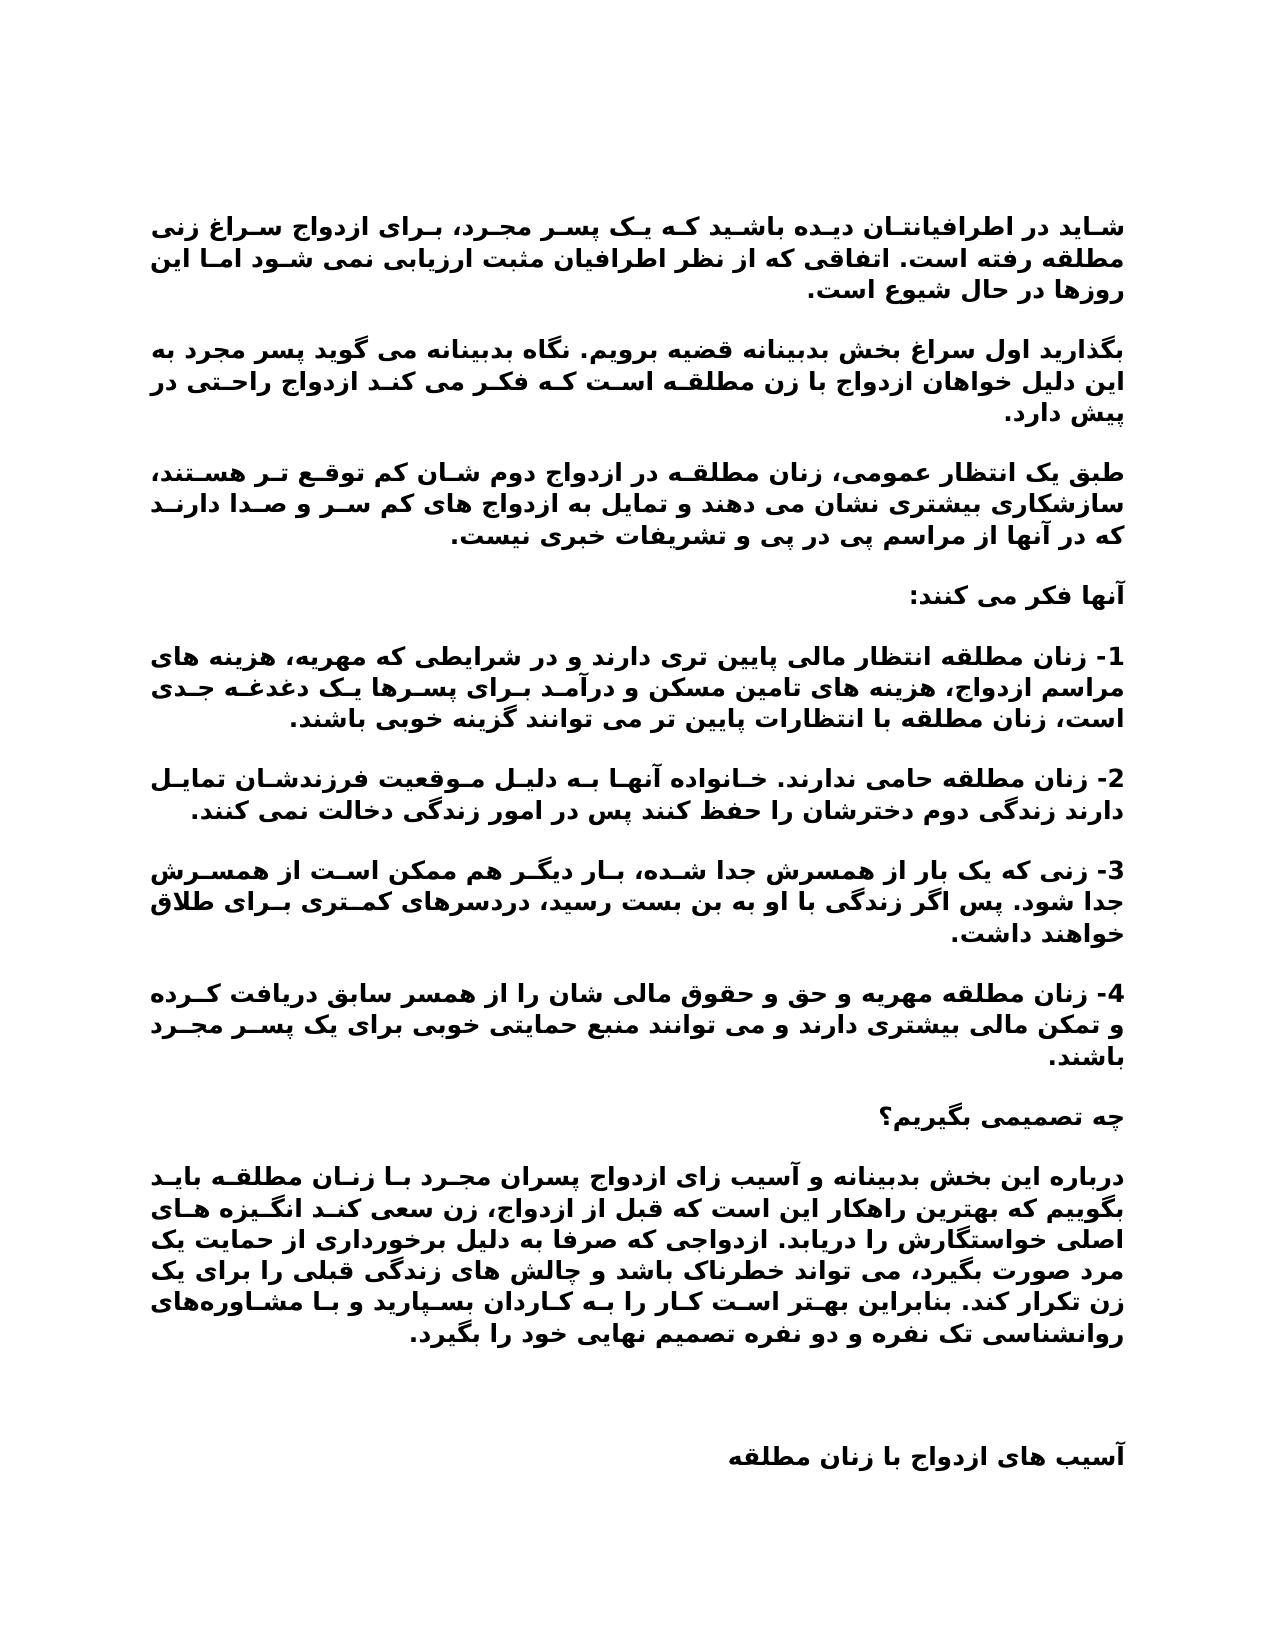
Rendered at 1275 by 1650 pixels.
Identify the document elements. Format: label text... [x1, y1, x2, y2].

text 4- زنان مطلقه مهریه و حق و حقوق مالی شان را از همسر سابق دریافت کرده و تمکن مالی بیشتری دارند و می توانند منبع حمایتی خوبی برای یک پسر مجرد باشند. [150, 977, 1125, 1071]
text طبق یک انتظار عمومی، زنان مطلقه در ازدواج دوم شان کم توقع تر هستند، سازشکاری بیشتری نشان می دهند و تمایل به ازدواج های کم سر و صدا دارند که در آنها از مراسم پی در پی و تشریفات خبری نیست. [150, 456, 1125, 550]
text آنها فکر می کنند: [150, 579, 1125, 610]
text 1- زنان مطلقه انتظار مالی پایین تری دارند و در شرایطی که مهریه، هزینه های مراسم ازدواج، هزینه های تامین مسکن و درآمد برای پسرها یک دغدغه جدی است، زنان مطلقه با انتظارات پایین تر می توانند گزینه خوبی باشند. [150, 639, 1125, 733]
text 2- زنان مطلقه حامی ندارند. خانواده آنها به دلیل موقعیت فرزندشان تمایل دارند زندگی دوم دخترشان را حفظ کنند پس در امور زندگی دخالت نمی کنند. [150, 762, 1125, 825]
text درباره این بخش بدبینانه و آسیب زای ازدواج پسران مجرد با زنان مطلقه باید بگوییم که بهترین راهکار این است که قبل از ازدواج، زن سعی کند انگیزه های اصلی خواستگارش را دریابد. ازدواجی که صرفا به دلیل برخورداری از حمایت یک مرد صورت بگیرد، می تواند خطرناک باشد و چالش های زندگی قبلی را برای یک زن تکرار کند. بنابراین بهتر است کار را به کاردان بسپارید و با مشاوره‌های روانشناسی تک نفره و دو نفره تصمیم نهایی خود را بگیرد. [150, 1160, 1125, 1348]
text آسیب های ازدواج با زنان مطلقه [150, 1440, 1125, 1472]
text 3- زنی که یک بار از همسرش جدا شده، بار دیگر هم ممکن است از همسرش جدا شود. پس اگر زندگی با او به بن بست رسید، دردسرهای کمتری برای طلاق خواهند داشت. [150, 854, 1125, 948]
text بگذارید اول سراغ بخش بدبینانه قضیه برویم. نگاه بدبینانه می گوید پسر مجرد به این دلیل خواهان ازدواج با زن مطلقه است که فکر می کند ازدواج راحتی در پیش دارد. [150, 333, 1125, 427]
text چه تصمیمی بگیریم؟ [150, 1100, 1125, 1131]
text شاید در اطرافیانتان دیده باشید که یک پسر مجرد، برای ازدواج سراغ زنی مطلقه رفته است. اتفاقی که از نظر اطرافیان مثبت ارزیابی نمی شود اما این روزها در حال شیوع است. [150, 210, 1125, 304]
